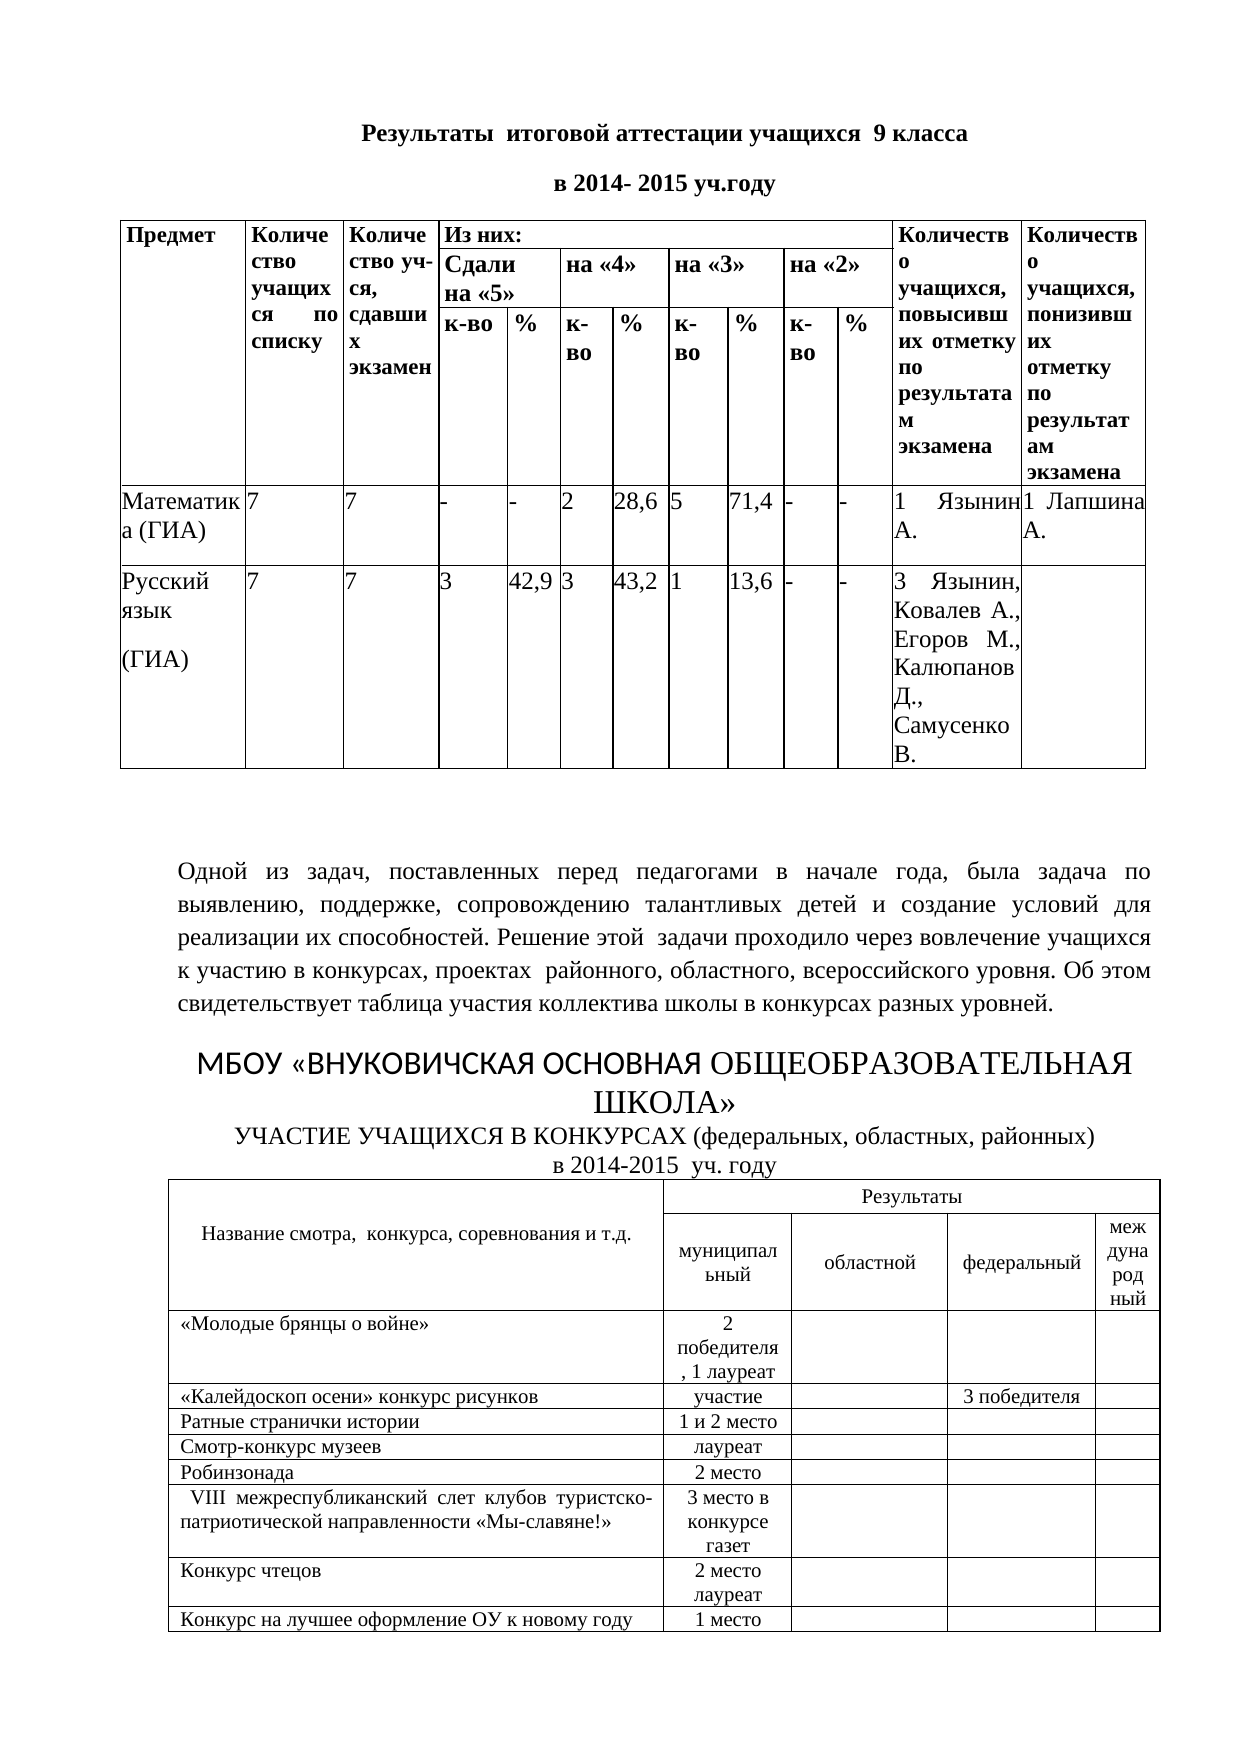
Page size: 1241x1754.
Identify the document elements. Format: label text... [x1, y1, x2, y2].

table_cell 3 Язынин, Ковалев А., Егоров М., Калюпанов Д., Самусенко В. [893, 566, 1021, 767]
table_cell 1 и 2 место [664, 1409, 791, 1433]
table_cell международный [1096, 1214, 1159, 1310]
table_cell [1096, 1460, 1159, 1484]
table_cell 7 [344, 566, 438, 767]
table_cell [792, 1558, 947, 1606]
text в 2014-2015 уч. году [177, 1150, 1152, 1179]
table_cell к-во [670, 308, 727, 485]
table_cell на «3» [670, 249, 783, 307]
table_cell - [508, 486, 560, 565]
table_cell [1096, 1607, 1159, 1631]
table_cell Ратные странички истории [169, 1409, 663, 1433]
table_cell VIII межреспубликанский слет клубов туристско-патриотической направленности «Мы-славяне!» [169, 1485, 663, 1557]
table_cell «Молодые брянцы о войне» [169, 1311, 663, 1383]
table_cell [948, 1311, 1095, 1383]
text Одной из задач, поставленных перед педагогами в начале года, была задача по выявлению, поддержке, сопровождению талантливых детей и создание условий для реализации их способностей. Решение этой задачи проходило через вовлечение учащихся к участию в конкурсах, проектах районного, областного, всероссийского уровня. Об этом свидетельствует таблица участия коллектива школы в конкурсах разных уровней. [177, 856, 1152, 1017]
table_cell Смотр-конкурс музеев [169, 1435, 663, 1458]
table_cell - [839, 566, 892, 767]
table_cell Конкурс чтецов [169, 1558, 663, 1606]
table_cell 28,6 [614, 486, 668, 565]
table_cell 3 [440, 566, 507, 767]
table_cell [792, 1607, 947, 1631]
table_cell [1096, 1409, 1159, 1433]
table_cell 1 Язынин А. [893, 486, 1021, 565]
table_cell участие [664, 1384, 791, 1408]
table_cell 71,4 [729, 486, 783, 565]
table_cell к-во [440, 308, 507, 485]
table_cell 2 победителя, 1 лауреат [664, 1311, 791, 1383]
table_cell % [508, 308, 560, 485]
table_cell % [839, 308, 892, 485]
table_cell 3 место в конкурсе газет [664, 1485, 791, 1557]
table_header Из них: [440, 221, 892, 248]
table_cell областной [792, 1214, 947, 1310]
table_cell «Калейдоскоп осени» конкурс рисунков [169, 1384, 663, 1408]
table_cell [948, 1485, 1095, 1557]
table_cell 7 [344, 486, 438, 565]
table_cell 5 [670, 486, 727, 565]
table_header Количество учащихся, понизивших отметку по результатам экзамена [1022, 221, 1145, 485]
table_cell % [729, 308, 783, 485]
table_cell [792, 1485, 947, 1557]
table_cell [948, 1460, 1095, 1484]
table_cell [1096, 1485, 1159, 1557]
table_cell % [614, 308, 668, 485]
table_cell лауреат [664, 1435, 791, 1458]
table_cell 1 место [664, 1607, 791, 1631]
table_cell 1 [670, 566, 727, 767]
table_cell - [785, 566, 837, 767]
table_cell к-во [785, 308, 837, 485]
table_cell [792, 1435, 947, 1458]
table_cell Робинзонада [169, 1460, 663, 1484]
table_cell [1096, 1311, 1159, 1383]
table_cell 13,6 [729, 566, 783, 767]
table_cell [948, 1435, 1095, 1458]
table_cell [1096, 1558, 1159, 1606]
table_cell [1022, 566, 1145, 767]
text УЧАСТИЕ УЧАЩИХСЯ В КОНКУРСАХ (федеральных, областных, районных) [177, 1121, 1152, 1150]
table_cell федеральный [948, 1214, 1095, 1310]
table_cell 42,9 [508, 566, 560, 767]
table_header Количество уч-ся, сдавших экзамен [344, 221, 438, 485]
table_cell 2 место лауреат [664, 1558, 791, 1606]
table_cell - [839, 486, 892, 565]
table_cell 3 победителя [948, 1384, 1095, 1408]
table_cell 2 [561, 486, 612, 565]
text МБОУ «ВНУКОВИЧСКАЯ ОСНОВНАЯ ОБЩЕОБРАЗОВАТЕЛЬНАЯ ШКОЛА» [177, 1042, 1152, 1121]
table_cell Конкурс на лучшее оформление ОУ к новому году [169, 1607, 663, 1631]
table_header Результаты [664, 1180, 1159, 1213]
table_cell [948, 1558, 1095, 1606]
table_cell Математика (ГИА) [121, 486, 245, 565]
table_header Название смотра, конкурса, соревнования и т.д. [169, 1180, 663, 1310]
table_cell муниципальный [664, 1214, 791, 1310]
table_cell [948, 1409, 1095, 1433]
table_cell 7 [246, 486, 343, 565]
table_cell к-во [561, 308, 612, 485]
table_cell [1096, 1384, 1159, 1408]
table_cell [792, 1460, 947, 1484]
table_cell Сдали на «5» [440, 249, 560, 307]
table_cell - [440, 486, 507, 565]
table_cell на «4» [561, 249, 668, 307]
table_cell 1 Лапшина А. [1022, 486, 1145, 565]
table_cell 7 [246, 566, 343, 767]
table_cell - [785, 486, 837, 565]
table_cell Русский язык (ГИА) [121, 566, 245, 767]
table_cell [792, 1384, 947, 1408]
table_cell 43,2 [614, 566, 668, 767]
text в 2014- 2015 уч.году [177, 168, 1152, 196]
table_cell на «2» [785, 249, 892, 307]
table_cell [948, 1607, 1095, 1631]
table_cell 2 место [664, 1460, 791, 1484]
table_header Количество учащихся по списку [246, 221, 343, 485]
table_cell 3 [561, 566, 612, 767]
text Результаты итоговой аттестации учащихся 9 класса [177, 118, 1152, 147]
table_cell [792, 1409, 947, 1433]
table_cell [1096, 1435, 1159, 1458]
table_cell [792, 1311, 947, 1383]
table_header Предмет [121, 221, 245, 485]
table_header Количество учащихся, повысивших отметку по результатам экзамена [893, 221, 1021, 485]
